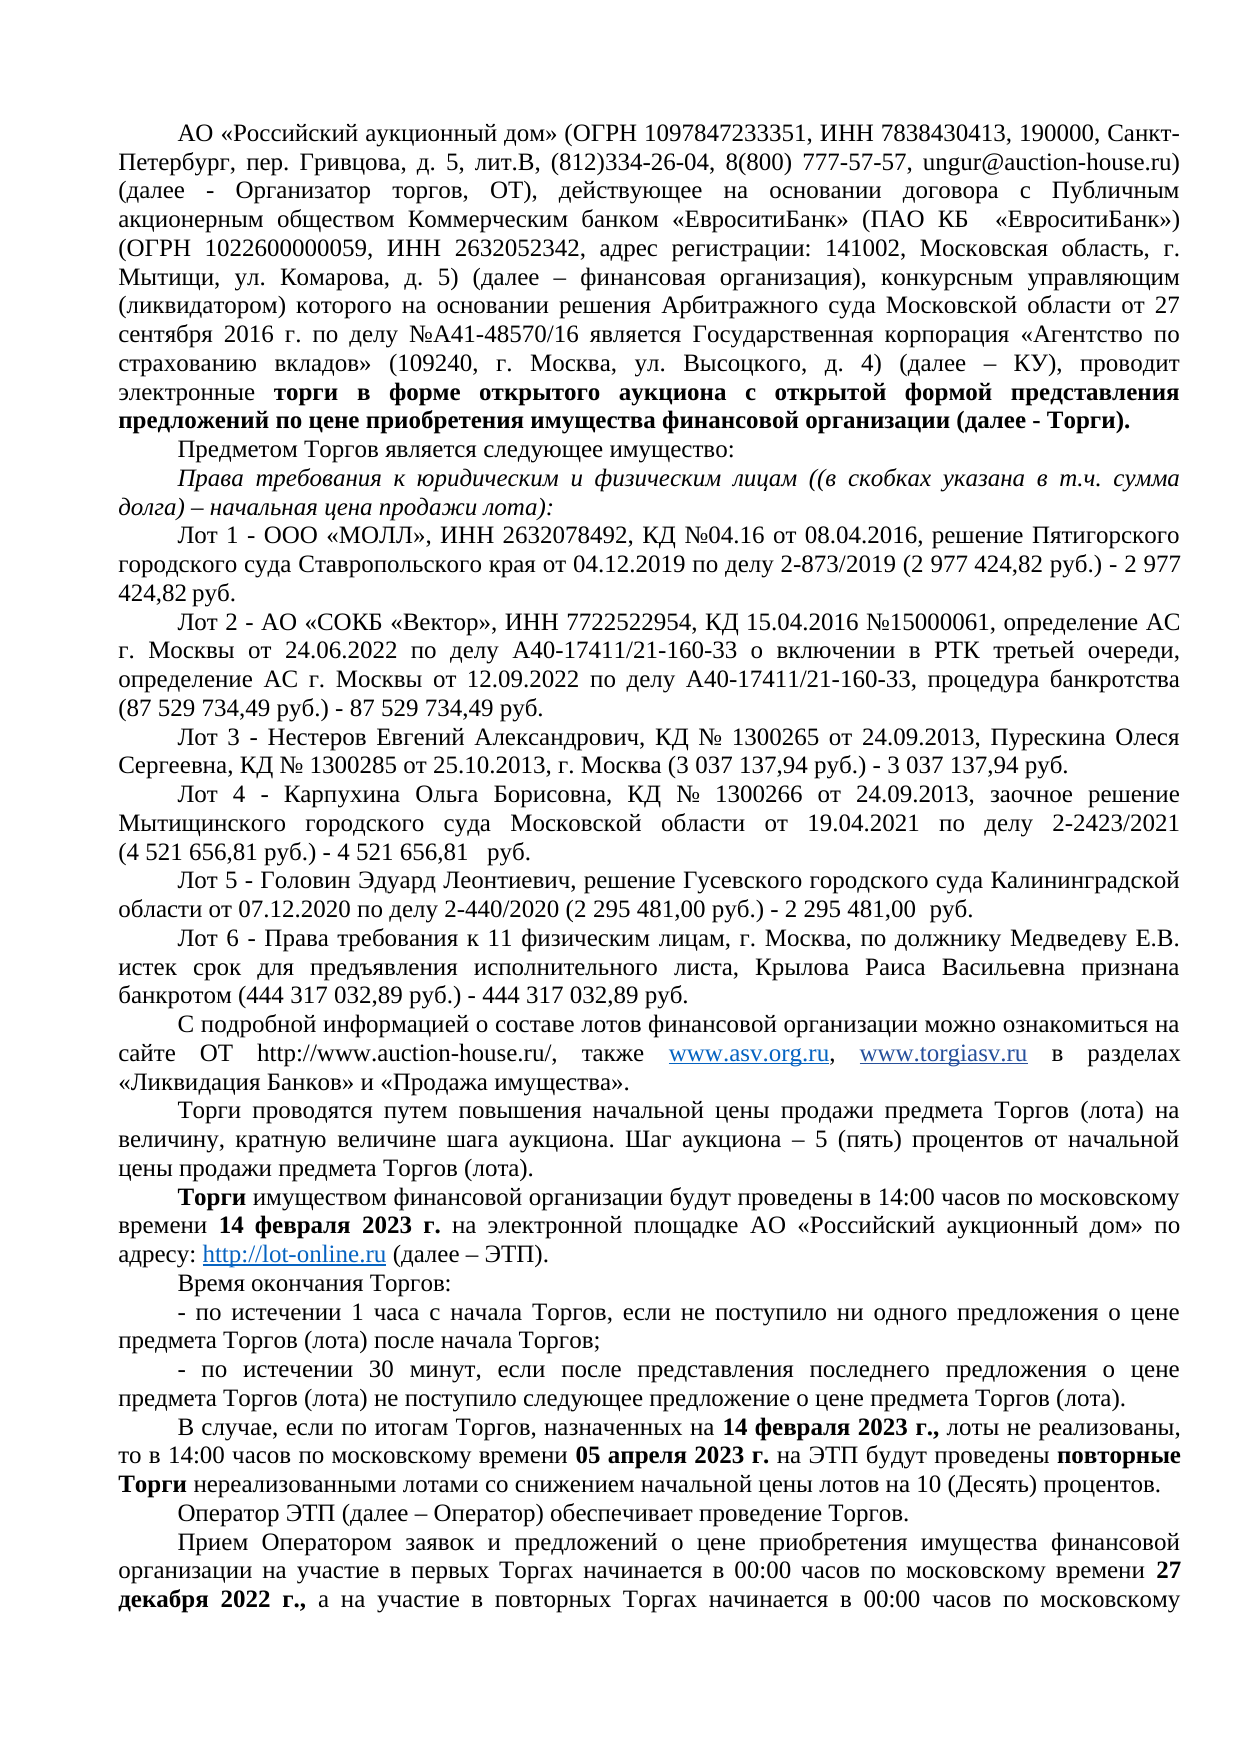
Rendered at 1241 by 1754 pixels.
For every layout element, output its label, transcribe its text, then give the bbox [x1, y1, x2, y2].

text - по истечении 30 минут, если после представления последнего предложения о цене предмета Торгов (лота) не поступило следующее предложение о цене предмета Торгов (лота). [118, 1354, 1181, 1412]
text Лот 1 - ООО «МОЛЛ», ИНН 2632078492, КД №04.16 от 08.04.2016, решение Пятигорского городского суда Ставропольского края от 04.12.2019 по делу 2-873/2019 (2 977 424,82 руб.) - 2 977 424,82 руб. [118, 521, 1181, 607]
text Лот 2 - АО «СОКБ «Вектор», ИНН 7722522954, КД 15.04.2016 №15000061, определение АС г. Москвы от 24.06.2022 по делу А40-17411/21-160-33 о включении в РТК третьей очереди, определение АС г. Москвы от 12.09.2022 по делу А40-17411/21-160-33, процедура банкротства (87 529 734,49 руб.) - 87 529 734,49 руб. [118, 607, 1181, 722]
text АО «Российский аукционный дом» (ОГРН 1097847233351, ИНН 7838430413, 190000, Санкт-Петербург, пер. Гривцова, д. 5, лит.В, (812)334-26-04, 8(800) 777-57-57, ungur@auction-house.ru) (далее - Организатор торгов, ОТ), действующее на основании договора с Публичным акционерным обществом Коммерческим банком «ЕвроситиБанк» (ПАО КБ «ЕвроситиБанк») (ОГРН 1022600000059, ИНН 2632052342, адрес регистрации: 141002, Московская область, г. Мытищи, ул. Комарова, д. 5) (далее – финансовая организация), конкурсным управляющим (ликвидатором) которого на основании решения Арбитражного суда Московской области от 27 сентября 2016 г. по делу №А41-48570/16 является Государственная корпорация «Агентство по страхованию вкладов» (109240, г. Москва, ул. Высоцкого, д. 4) (далее – КУ), проводит электронные торги в форме открытого аукциона с открытой формой представления предложений по цене приобретения имущества финансовой организации (далее - Торги). [118, 118, 1181, 434]
text - по истечении 1 часа с начала Торгов, если не поступило ни одного предложения о цене предмета Торгов (лота) после начала Торгов; [118, 1297, 1181, 1354]
text Торги имуществом финансовой организации будут проведены в 14:00 часов по московскому времени 14 февраля 2023 г. на электронной площадке АО «Российский аукционный дом» по адресу: http://lot-online.ru (далее – ЭТП). [118, 1182, 1181, 1268]
text Лот 6 - Права требования к 11 физическим лицам, г. Москва, по должнику Медведеву Е.В. истек срок для предъявления исполнительного листа, Крылова Раиса Васильевна признана банкротом (444 317 032,89 руб.) - 444 317 032,89 руб. [118, 923, 1181, 1009]
text Предметом Торгов является следующее имущество: [118, 434, 1181, 463]
text С подробной информацией о составе лотов финансовой организации можно ознакомиться на сайте ОТ http://www.auction-house.ru/, также www.asv.org.ru, www.torgiasv.ru в разделах «Ликвидация Банков» и «Продажа имущества». [118, 1009, 1181, 1096]
text Лот 4 - Карпухина Ольга Борисовна, КД № 1300266 от 24.09.2013, заочное решение Мытищинского городского суда Московской области от 19.04.2021 по делу 2-2423/2021 (4 521 656,81 руб.) - 4 521 656,81 руб. [118, 779, 1181, 866]
text Лот 5 - Головин Эдуард Леонтиевич, решение Гусевского городского суда Калининградской области от 07.12.2020 по делу 2-440/2020 (2 295 481,00 руб.) - 2 295 481,00 руб. [118, 866, 1181, 923]
text Торги проводятся путем повышения начальной цены продажи предмета Торгов (лота) на величину, кратную величине шага аукциона. Шаг аукциона – 5 (пять) процентов от начальной цены продажи предмета Торгов (лота). [118, 1096, 1181, 1182]
text Оператор ЭТП (далее – Оператор) обеспечивает проведение Торгов. [118, 1498, 1181, 1527]
text Права требования к юридическим и физическим лицам ((в скобках указана в т.ч. сумма долга) – начальная цена продажи лота): [118, 463, 1181, 521]
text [118, 1527, 1181, 1613]
text Лот 3 - Нестеров Евгений Александрович, КД № 1300265 от 24.09.2013, Пурескина Олеся Сергеевна, КД № 1300285 от 25.10.2013, г. Москва (3 037 137,94 руб.) - 3 037 137,94 руб. [118, 722, 1181, 779]
text В случае, если по итогам Торгов, назначенных на 14 февраля 2023 г., лоты не реализованы, то в 14:00 часов по московскому времени 05 апреля 2023 г. на ЭТП будут проведены повторные Торги нереализованными лотами со снижением начальной цены лотов на 10 (Десять) процентов. [118, 1412, 1181, 1498]
text Время окончания Торгов: [118, 1268, 1181, 1297]
